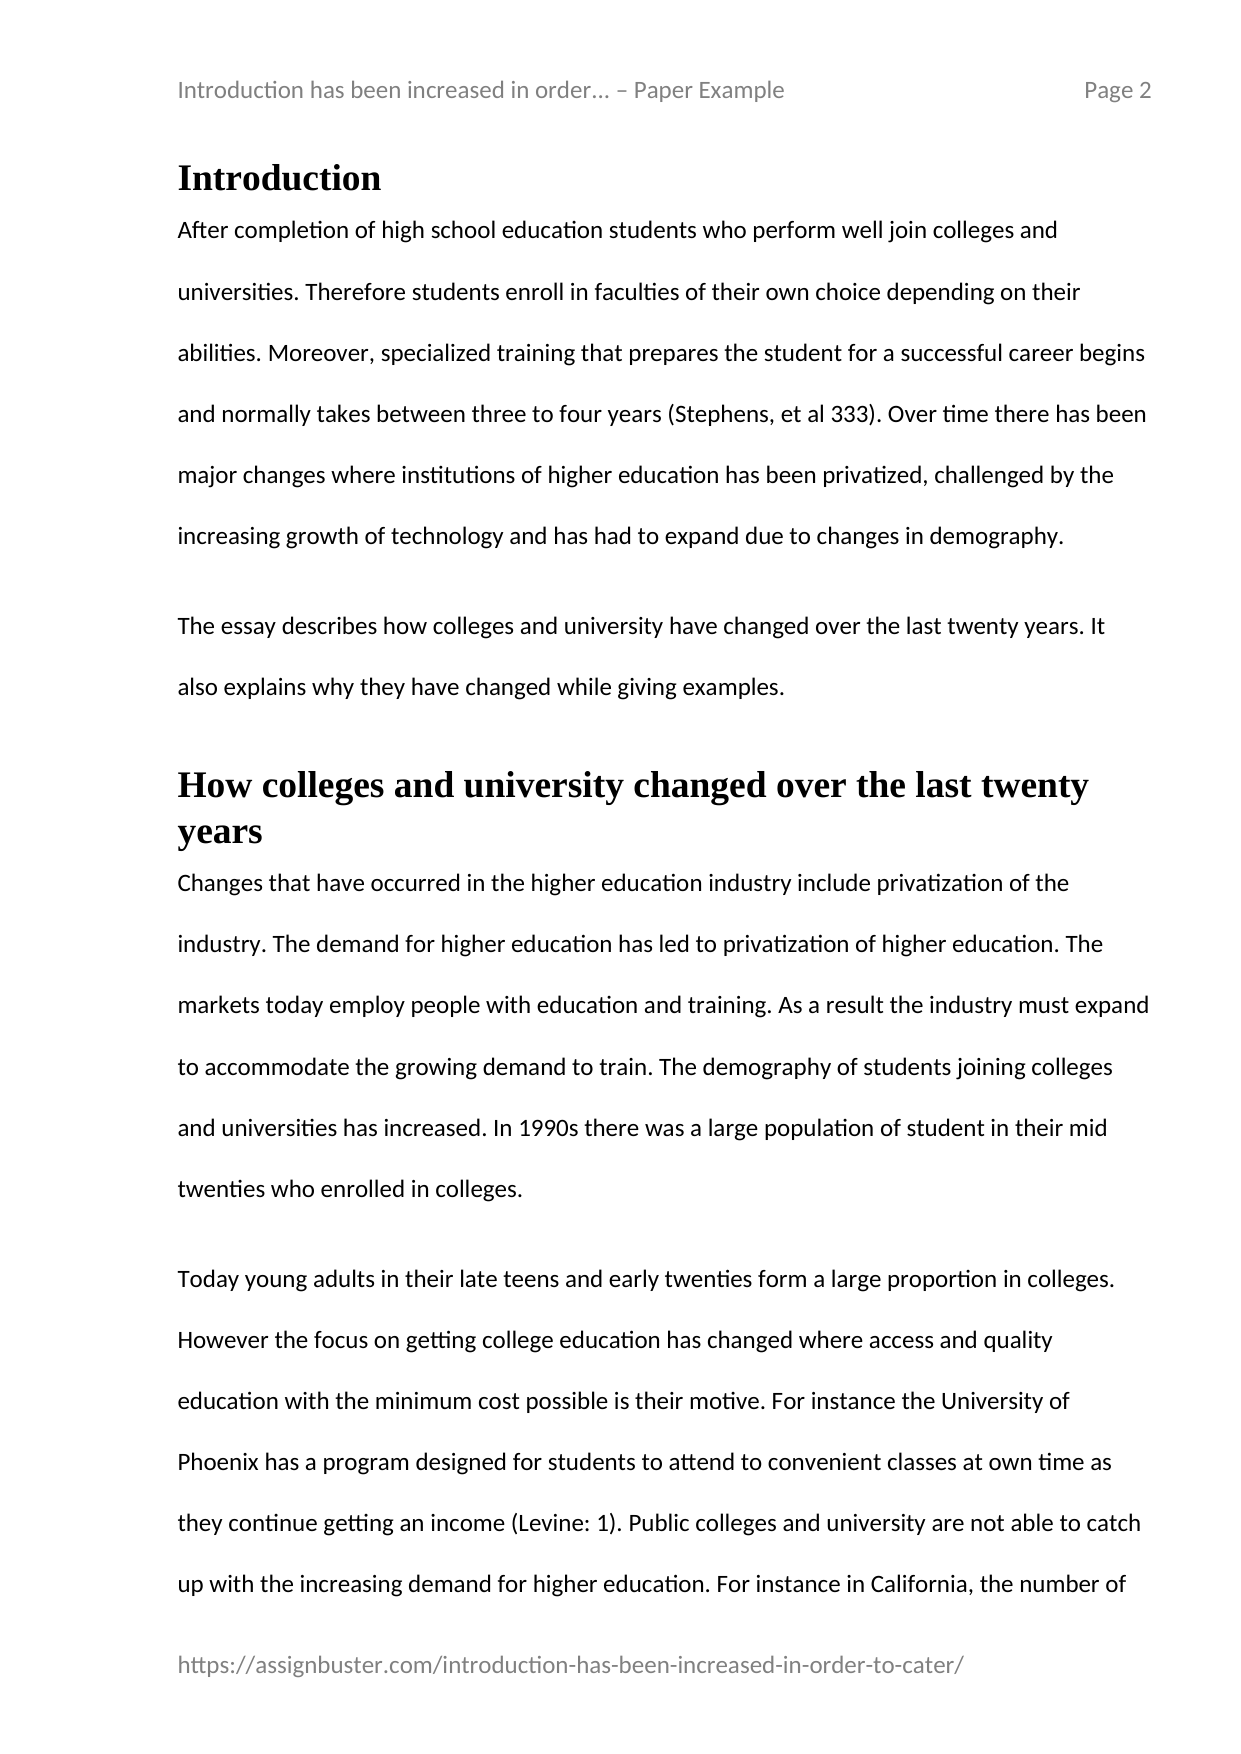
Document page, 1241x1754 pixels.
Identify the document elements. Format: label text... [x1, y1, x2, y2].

text After completion of high school education students who perform well join colleges and universities. Therefore students enroll in faculties of their own choice depending on their abilities. Moreover, specialized training that prepares the student for a successful career begins and normally takes between three to four years (Stephens, et al 333). Over time there has been major changes where institutions of higher education has been privatized, challenged by the increasing growth of technology and has had to expand due to changes in demography. [177, 215, 1152, 550]
text Changes that have occurred in the higher education industry include privatization of the industry. The demand for higher education has led to privatization of higher education. The markets today employ people with education and training. As a result the industry must expand to accommodate the growing demand to train. The demography of students joining colleges and universities has increased. In 1990s there was a large population of student in their mid twenties who enrolled in colleges. [177, 868, 1152, 1203]
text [177, 1263, 1152, 1599]
text The essay describes how colleges and university have changed over the last twenty years. It also explains why they have changed while giving examples. [177, 610, 1152, 702]
subtitle How colleges and university changed over the last twenty years [177, 762, 1152, 852]
subtitle Introduction [177, 156, 1152, 199]
